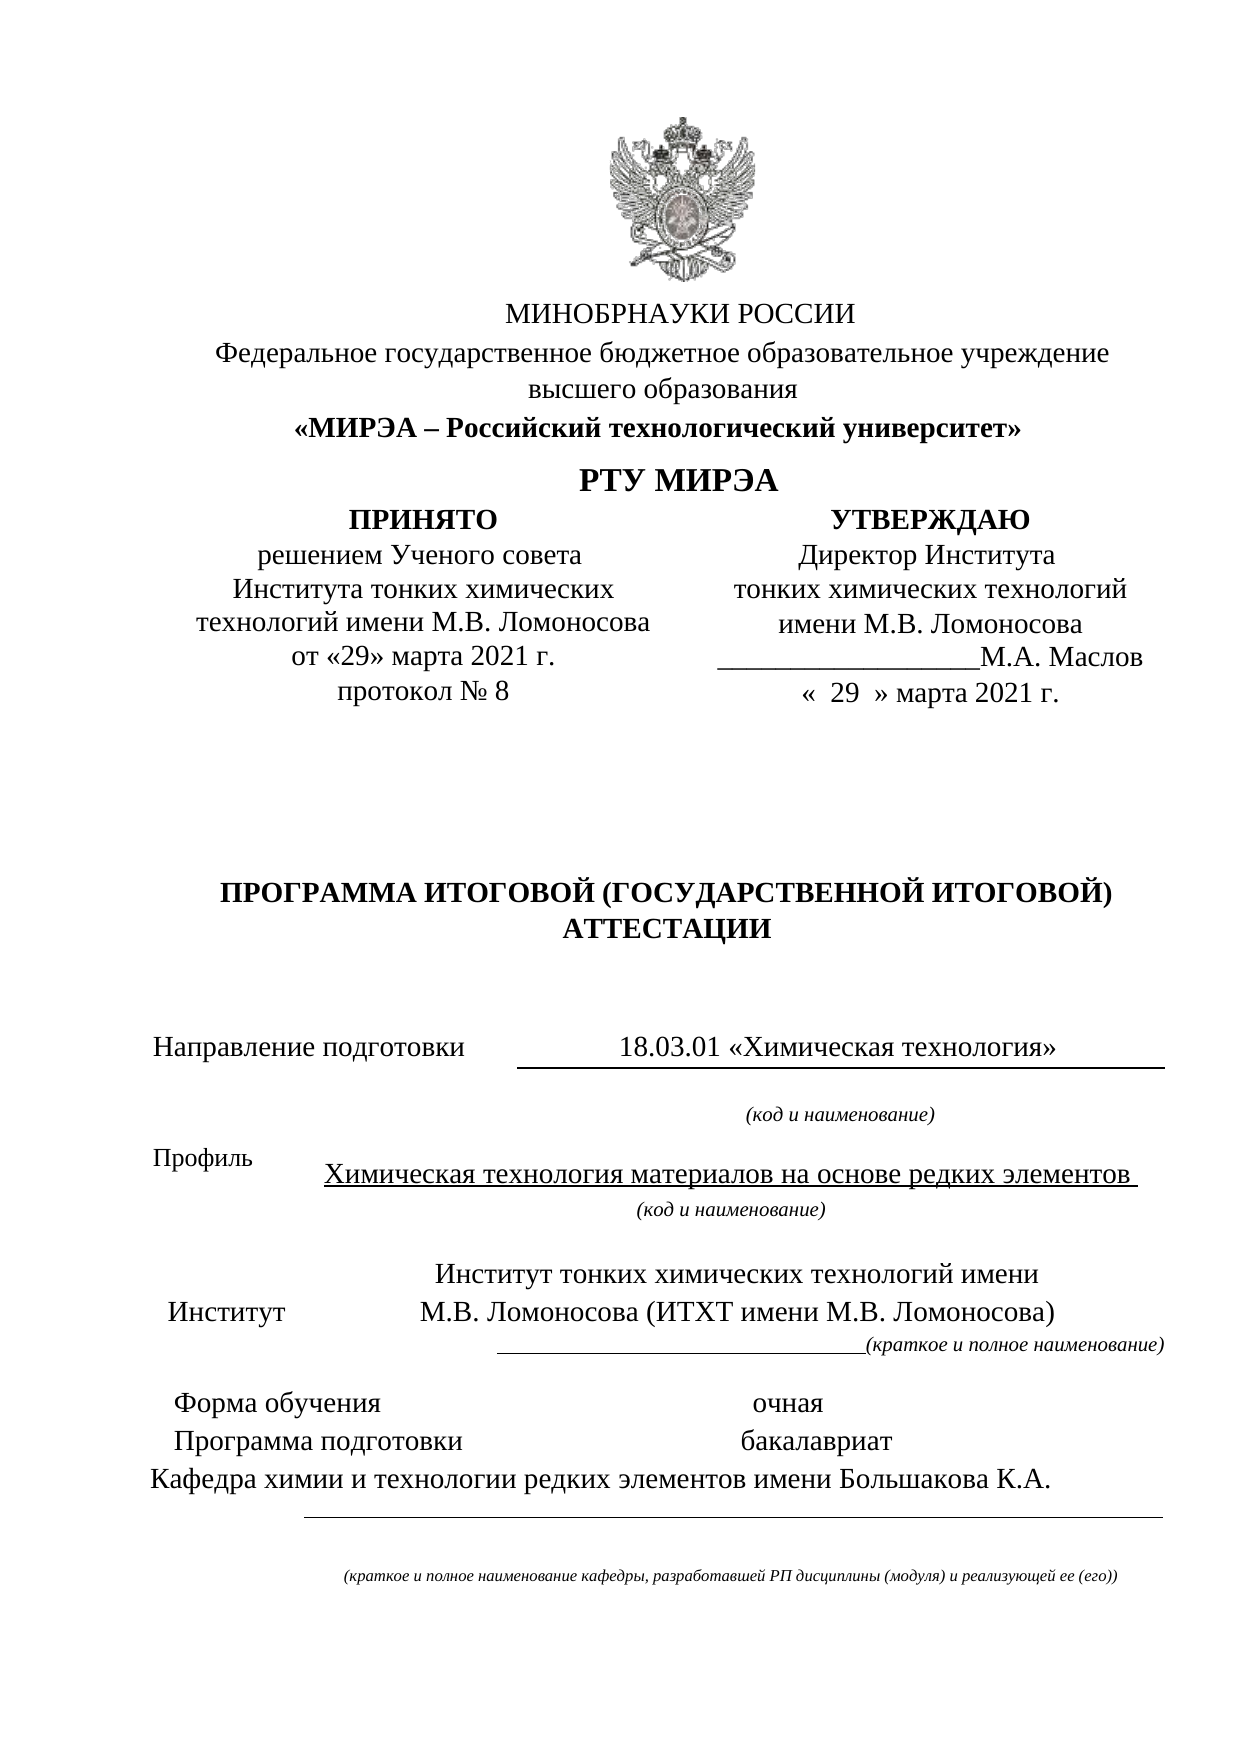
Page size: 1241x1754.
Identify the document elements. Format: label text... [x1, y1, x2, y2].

text (краткое и полное наименование) [150, 1332, 1164, 1356]
text «МИРЭА – Российский технологический университет» [150, 411, 1164, 444]
subtitle ПРОГРАММА ИТОГОВОЙ (ГОСУДАРСТВЕННОЙ ИТОГОВОЙ) АТТЕСТАЦИИ [168, 875, 1164, 945]
picture [609, 117, 756, 282]
text Программа подготовки бакалавриат [150, 1423, 1164, 1457]
table_header УТВЕРЖДАЮ Директор Института тонких химических технологий имени М.В. Ломоносова __________________М.А. Маслов « 29 » марта 2021 г. [695, 502, 1164, 830]
text (краткое и полное наименование кафедры, разработавшей РП дисциплины (модуля) и реализующей ее (его)) [344, 1566, 1164, 1585]
text Профиль Химическая технология материалов на основе редких элементов [150, 1142, 1164, 1193]
table_header ПРИНЯТО решением Ученого совета Института тонких химических технологий имени М.В. Ломоносова от «29» марта 2021 г. протокол № 8 [150, 502, 695, 830]
subtitle РТУ МИРЭА [150, 461, 1164, 499]
text Институт М.В. Ломоносова (ИТХТ имени М.В. Ломоносова) [150, 1294, 1164, 1328]
text Институт тонких химических технологий имени [150, 1257, 1164, 1290]
text (код и наименование) [150, 1197, 1164, 1221]
text Кафедра химии и технологии редких элементов имени Большакова К.А. [150, 1461, 1164, 1494]
text МИНОБРНАУКИ РОССИИ [148, 297, 1164, 330]
text Федеральное государственное бюджетное образовательное учреждение высшего образования [166, 335, 1159, 405]
text Форма обучения очная [150, 1385, 1164, 1419]
text (код и наименование) [517, 1067, 1166, 1126]
text Направление подготовки 18.03.01 «Химическая технология» [150, 1029, 1164, 1063]
